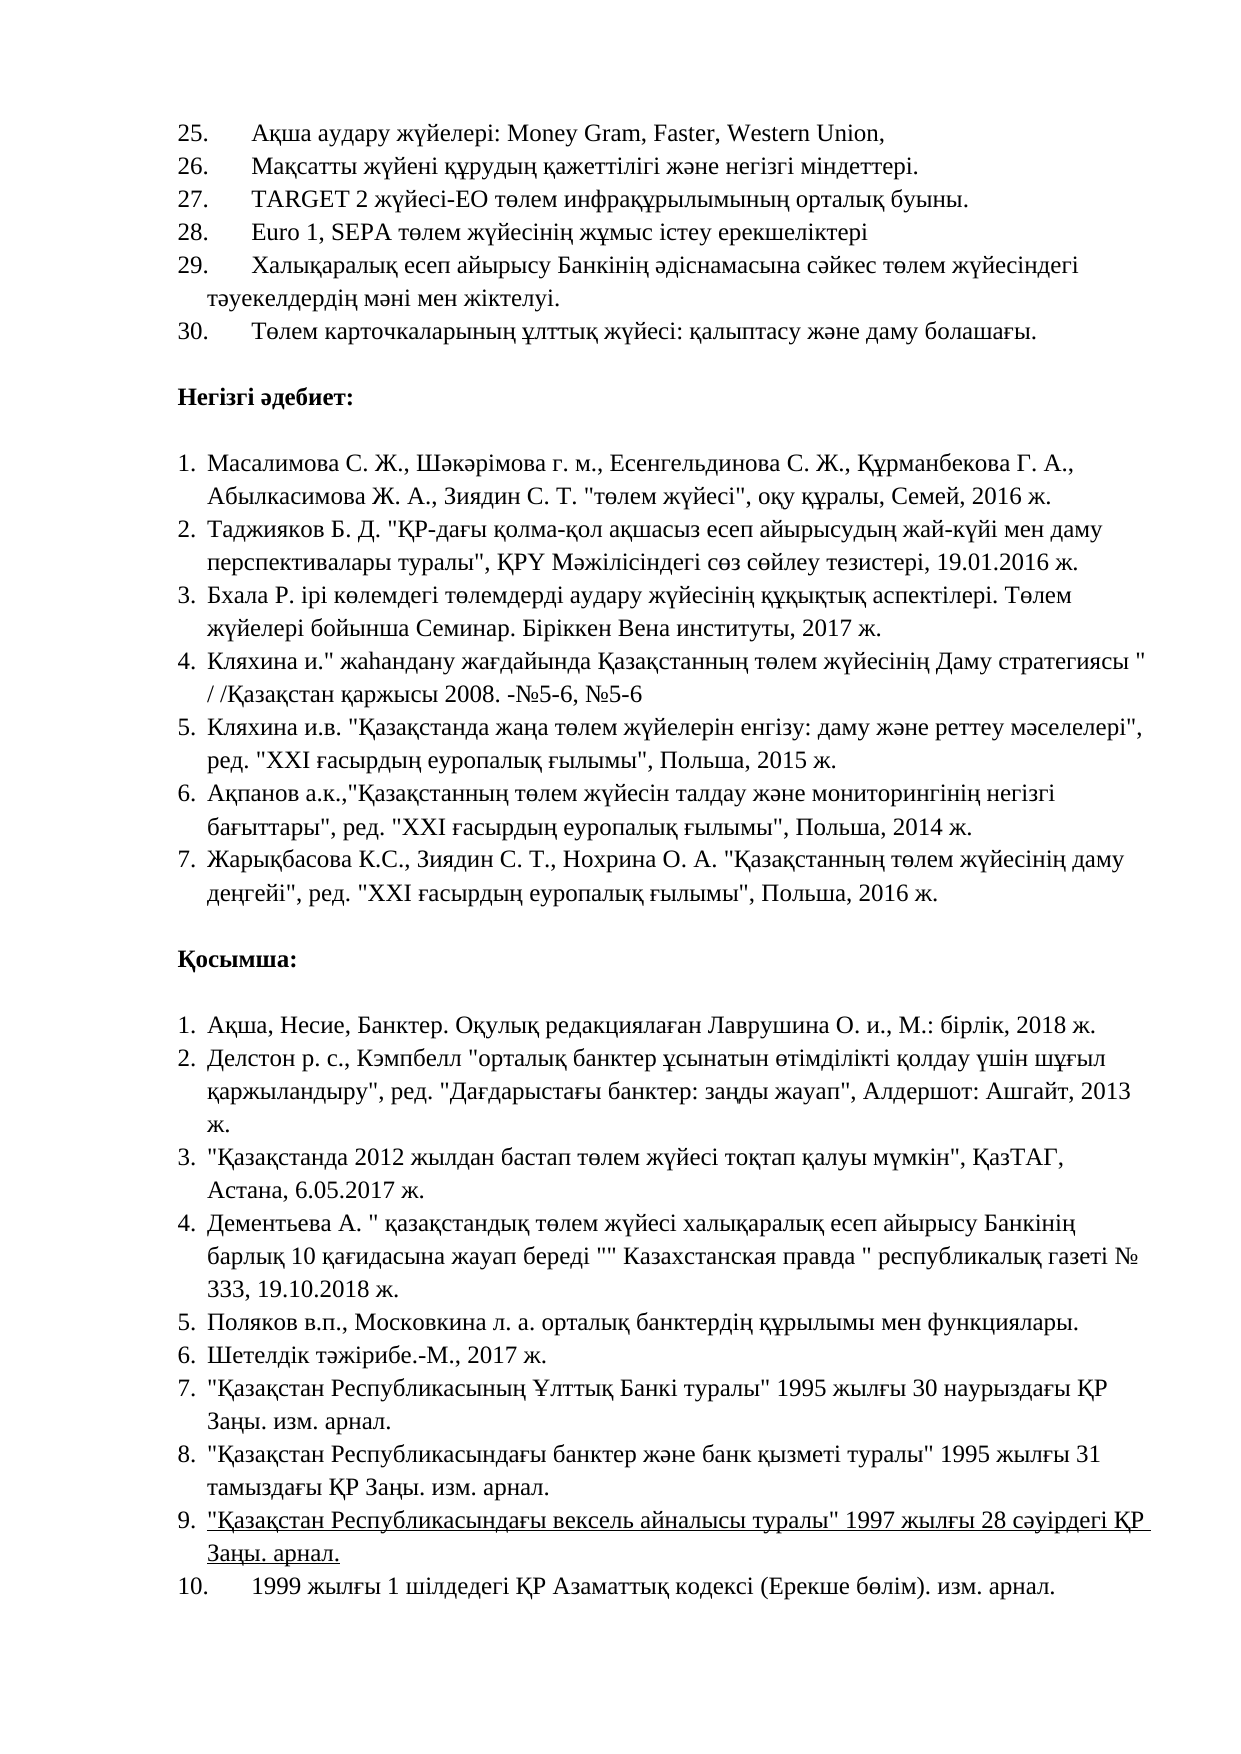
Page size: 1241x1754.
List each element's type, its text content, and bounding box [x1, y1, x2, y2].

list Төлем карточкаларының ұлттық жүйесі: қалыптасу және даму болашағы. [177, 316, 1152, 345]
list Ақша, Несие, Банктер. Оқулық редакциялаған Лаврушина О. и., М.: бірлік, 2018 ж. [177, 1010, 1152, 1038]
list Масалимова С. Ж., Шәкәрімова г. м., Есенгельдинова С. Ж., Құрманбекова Г. А., Абылкасимова Ж. А., Зиядин С. Т. "төлем жүйесі", оқу құралы, Семей, 2016 ж. [177, 448, 1152, 510]
list Ақпанов а.к.,"Қазақстанның төлем жүйесін талдау және мониторингінің негізгі бағыттары", ред. "XXI ғасырдың еуропалық ғылымы", Польша, 2014 ж. [177, 778, 1152, 840]
list 1999 жылғы 1 шілдедегі ҚР Азаматтық кодексі (Ерекше бөлім). изм. арнал. [177, 1571, 1152, 1600]
list Мақсатты жүйені құрудың қажеттілігі және негізгі міндеттері. [177, 151, 1152, 180]
list Таджияков Б. Д. "ҚР-дағы қолма-қол ақшасыз есеп айырысудың жай-күйі мен даму перспективалары туралы", ҚРҮ Мәжілісіндегі сөз сөйлеу тезистері, 19.01.2016 ж. [177, 514, 1152, 576]
list Ақша аудару жүйелері: Money Gram, Faster, Western Union, [177, 118, 1152, 147]
list "Қазақстанда 2012 жылдан бастап төлем жүйесі тоқтап қалуы мүмкін", ҚазТАГ, Астана, 6.05.2017 ж. [177, 1142, 1152, 1203]
list TARGET 2 жүйесі-ЕО төлем инфрақұрылымының орталық буыны. [177, 184, 1152, 213]
list "Қазақстан Республикасындағы банктер және банк қызметі туралы" 1995 жылғы 31 тамыздағы ҚР Заңы. изм. арнал. [177, 1439, 1152, 1501]
list "Қазақстан Республикасындағы вексель айналысы туралы" 1997 жылғы 28 сәуірдегі ҚР Заңы. арнал. [177, 1505, 1152, 1567]
list "Қазақстан Республикасының Ұлттық Банкі туралы" 1995 жылғы 30 наурыздағы ҚР Заңы. изм. арнал. [177, 1373, 1152, 1435]
list Делстон р. с., Кэмпбелл "орталық банктер ұсынатын өтімділікті қолдау үшін шұғыл қаржыландыру", ред. "Дағдарыстағы банктер: заңды жауап", Алдершот: Ашгайт, 2013 ж. [177, 1043, 1152, 1137]
list Euro 1, SEPA төлем жүйесінің жұмыс істеу ерекшеліктері [177, 217, 1152, 246]
list Бхала Р. ірі көлемдегі төлемдерді аудару жүйесінің құқықтық аспектілері. Төлем жүйелері бойынша Семинар. Біріккен Вена институты, 2017 ж. [177, 580, 1152, 642]
text Қосымша: [177, 944, 1152, 972]
list Дементьева А. " қазақстандық төлем жүйесі халықаралық есеп айырысу Банкінің барлық 10 қағидасына жауап береді "" Казахстанская правда " республикалық газеті № 333, 19.10.2018 ж. [177, 1208, 1152, 1303]
text Негізгі әдебиет: [177, 382, 1152, 411]
list Кляхина и." жаһандану жағдайында Қазақстанның төлем жүйесінің Даму стратегиясы " / /Қазақстан қаржысы 2008. -№5-6, №5-6 [177, 646, 1152, 708]
list Халықаралық есеп айырысу Банкінің әдіснамасына сәйкес төлем жүйесіндегі тәуекелдердің мәні мен жіктелуі. [177, 250, 1152, 312]
list Кляхина и.в. "Қазақстанда жаңа төлем жүйелерін енгізу: даму және реттеу мәселелері", ред. "XXI ғасырдың еуропалық ғылымы", Польша, 2015 ж. [177, 712, 1152, 774]
list Поляков в.п., Московкина л. а. орталық банктердің құрылымы мен функциялары. [177, 1307, 1152, 1336]
list Жарықбасова К.С., Зиядин С. Т., Нохрина О. А. "Қазақстанның төлем жүйесінің даму деңгейі", ред. "XXI ғасырдың еуропалық ғылымы", Польша, 2016 ж. [177, 844, 1152, 906]
list Шетелдік тәжірибе.-М., 2017 ж. [177, 1340, 1152, 1369]
